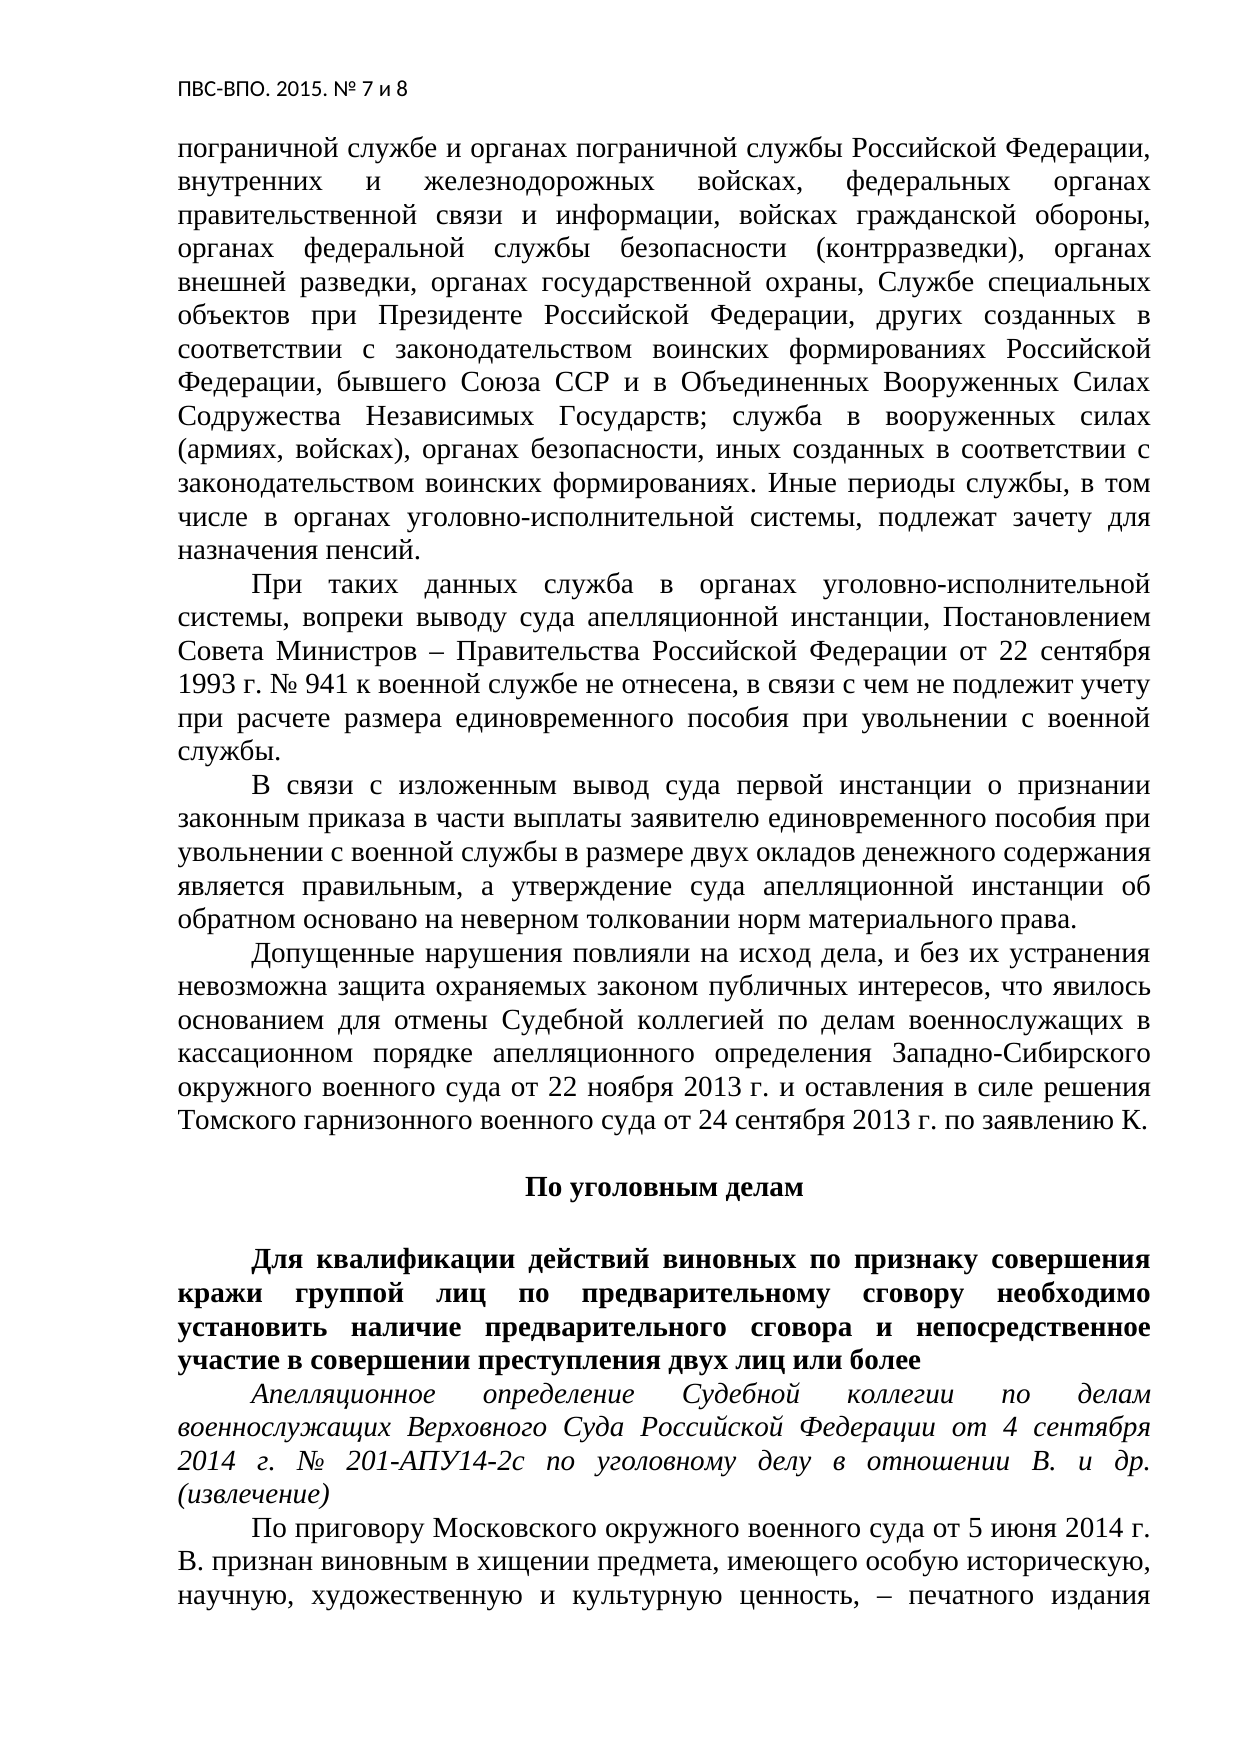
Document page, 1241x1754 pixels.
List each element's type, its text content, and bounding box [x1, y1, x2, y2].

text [177, 1510, 1152, 1611]
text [177, 130, 1152, 566]
text По уголовным делам [177, 1169, 1152, 1203]
text В связи с изложенным вывод суда первой инстанции о признании законным приказа в части выплаты заявителю единовременного пособия при увольнении с военной службы в размере двух окладов денежного содержания является правильным, а утверждение суда апелляционной инстанции об обратном основано на неверном толковании норм материального права. [177, 767, 1152, 935]
text При таких данных служба в органах уголовно-исполнительной системы, вопреки выводу суда апелляционной инстанции, Постановлением Совета Министров – Правительства Российской Федерации от 22 сентября 1993 г. № 941 к военной службе не отнесена, в связи с чем не подлежит учету при расчете размера единовременного пособия при увольнении с военной службы. [177, 566, 1152, 767]
text Допущенные нарушения повлияли на исход дела, и без их устранения невозможна защита охраняемых законом публичных интересов, что явилось основанием для отмены Судебной коллегией по делам военнослужащих в кассационном порядке апелляционного определения Западно-Сибирского окружного военного суда от 22 ноября 2013 г. и оставления в силе решения Томского гарнизонного военного суда от 24 сентября 2013 г. по заявлению К. [177, 935, 1152, 1136]
text Для квалификации действий виновных по признаку совершения кражи группой лиц по предварительному сговору необходимо установить наличие предварительного сговора и непосредственное участие в совершении преступления двух лиц или более [177, 1242, 1152, 1376]
text Апелляционное определение Судебной коллегии по делам военнослужащих Верховного Суда Российской Федерации от 4 сентября 2014 г. № 201-АПУ14-2с по уголовному делу в отношении В. и др. (извлечение) [177, 1376, 1152, 1510]
